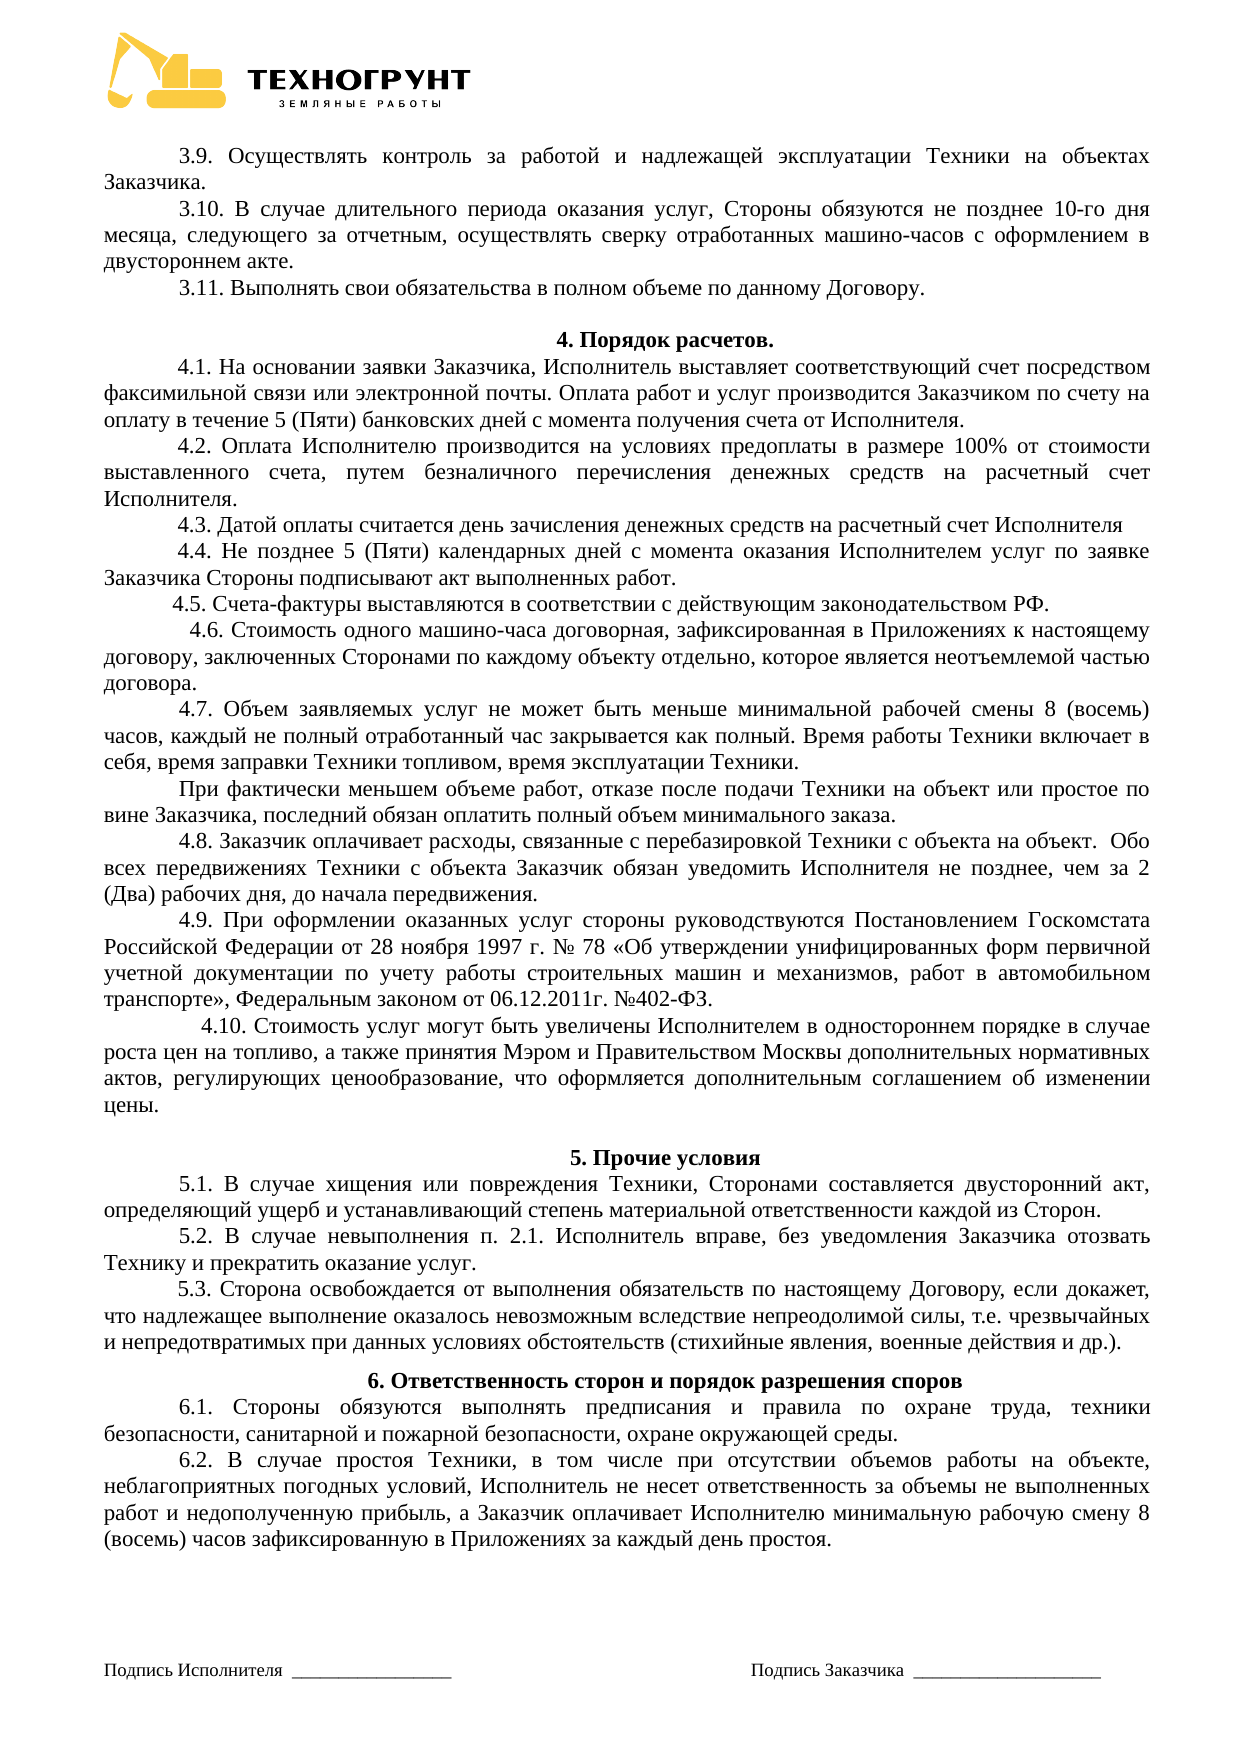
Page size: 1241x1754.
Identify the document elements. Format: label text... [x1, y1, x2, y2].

text 4.8. Заказчик оплачивает расходы, связанные с перебазировкой Техники с объекта на объект. Обо всех передвижениях Техники с объекта Заказчик обязан уведомить Исполнителя не позднее, чем за 2 (Два) рабочих дня, до начала передвижения. [103, 827, 1152, 906]
text 3.11. Выполнять свои обязательства в полном объеме по данному Договору. [103, 274, 1152, 300]
text 4.1. На основании заявки Заказчика, Исполнитель выставляет соответствующий счет посредством факсимильной связи или электронной почты. Оплата работ и услуг производится Заказчиком по счету на оплату в течение 5 (Пяти) банковских дней с момента получения счета от Исполнителя. [103, 353, 1152, 432]
text 3.9. Осуществлять контроль за работой и надлежащей эксплуатации Техники на объектах Заказчика. [103, 142, 1152, 195]
text 5. Прочие условия [103, 1143, 1152, 1170]
text 4.6. Стоимость одного машино-часа договорная, зафиксированная в Приложениях к настоящему договору, заключенных Сторонами по каждому объекту отдельно, которое является неотъемлемой частью договора. [103, 616, 1152, 696]
picture [103, 29, 478, 114]
text 6.1. Стороны обязуются выполнять предписания и правила по охране труда, техники безопасности, санитарной и пожарной безопасности, охране окружающей среды. [103, 1393, 1152, 1446]
text 4.9. При оформлении оказанных услуг стороны руководствуются Постановлением Госкомстата Российской Федерации от 28 ноября . № 78 «Об утверждении унифицированных форм первичной учетной документации по учету работы строительных машин и механизмов, работ в автомобильном транспорте», Федеральным законом от 06.12.2011г. №402-ФЗ. [103, 906, 1152, 1012]
text 4. Порядок расчетов. [103, 327, 1152, 353]
text 6.2. В случае простоя Техники, в том числе при отсутствии объемов работы на объекте, неблагоприятных погодных условий, Исполнитель не несет ответственность за объемы не выполненных работ и недополученную прибыль, а Заказчик оплачивает Исполнителю минимальную рабочую смену 8 (восемь) часов зафиксированную в Приложениях за каждый день простоя. [103, 1446, 1152, 1551]
text 5.2. В случае невыполнения п. 2.1. Исполнитель вправе, без уведомления Заказчика отозвать Технику и прекратить оказание услуг. [103, 1223, 1152, 1275]
text 4.5. Счета-фактуры выставляются в соответствии с действующим законодательством РФ. [103, 590, 1152, 616]
text 4.4. Не позднее 5 (Пяти) календарных дней с момента оказания Исполнителем услуг по заявке Заказчика Стороны подписывают акт выполненных работ. [103, 537, 1152, 590]
text 4.2. Оплата Исполнителю производится на условиях предоплаты в размере 100% от стоимости выставленного счета, путем безналичного перечисления денежных средств на расчетный счет Исполнителя. [103, 432, 1152, 511]
text 5.1. В случае хищения или повреждения Техники, Сторонами составляется двусторонний акт, определяющий ущерб и устанавливающий степень материальной ответственности каждой из Сторон. [103, 1170, 1152, 1223]
text 4.10. Стоимость услуг могут быть увеличены Исполнителем в одностороннем порядке в случае роста цен на топливо, а также принятия Мэром и Правительством Москвы дополнительных нормативных актов, регулирующих ценообразование, что оформляется дополнительным соглашением об изменении цены. [103, 1012, 1152, 1117]
text 6. Ответственность сторон и порядок разрешения споров [103, 1367, 1152, 1393]
text 3.10. В случае длительного периода оказания услуг, Стороны обязуются не позднее 10-го дня месяца, следующего за отчетным, осуществлять сверку отработанных машино-часов с оформлением в двустороннем акте. [103, 195, 1152, 274]
text 4.7. Объем заявляемых услуг не может быть меньше минимальной рабочей смены 8 (восемь) часов, каждый не полный отработанный час закрывается как полный. Время работы Техники включает в себя, время заправки Техники топливом, время эксплуатации Техники. [103, 696, 1152, 774]
text При фактически меньшем объеме работ, отказе после подачи Техники на объект или простое по вине Заказчика, последний обязан оплатить полный объем минимального заказа. [103, 774, 1152, 827]
text 4.3. Датой оплаты считается день зачисления денежных средств на расчетный счет Исполнителя [103, 511, 1152, 537]
text 5.3. Сторона освобождается от выполнения обязательств по настоящему Договору, если докажет, что надлежащее выполнение оказалось невозможным вследствие непреодолимой силы, т.е. чрезвычайных и непредотвратимых при данных условиях обстоятельств (стихийные явления, военные действия и др.). [103, 1275, 1152, 1354]
